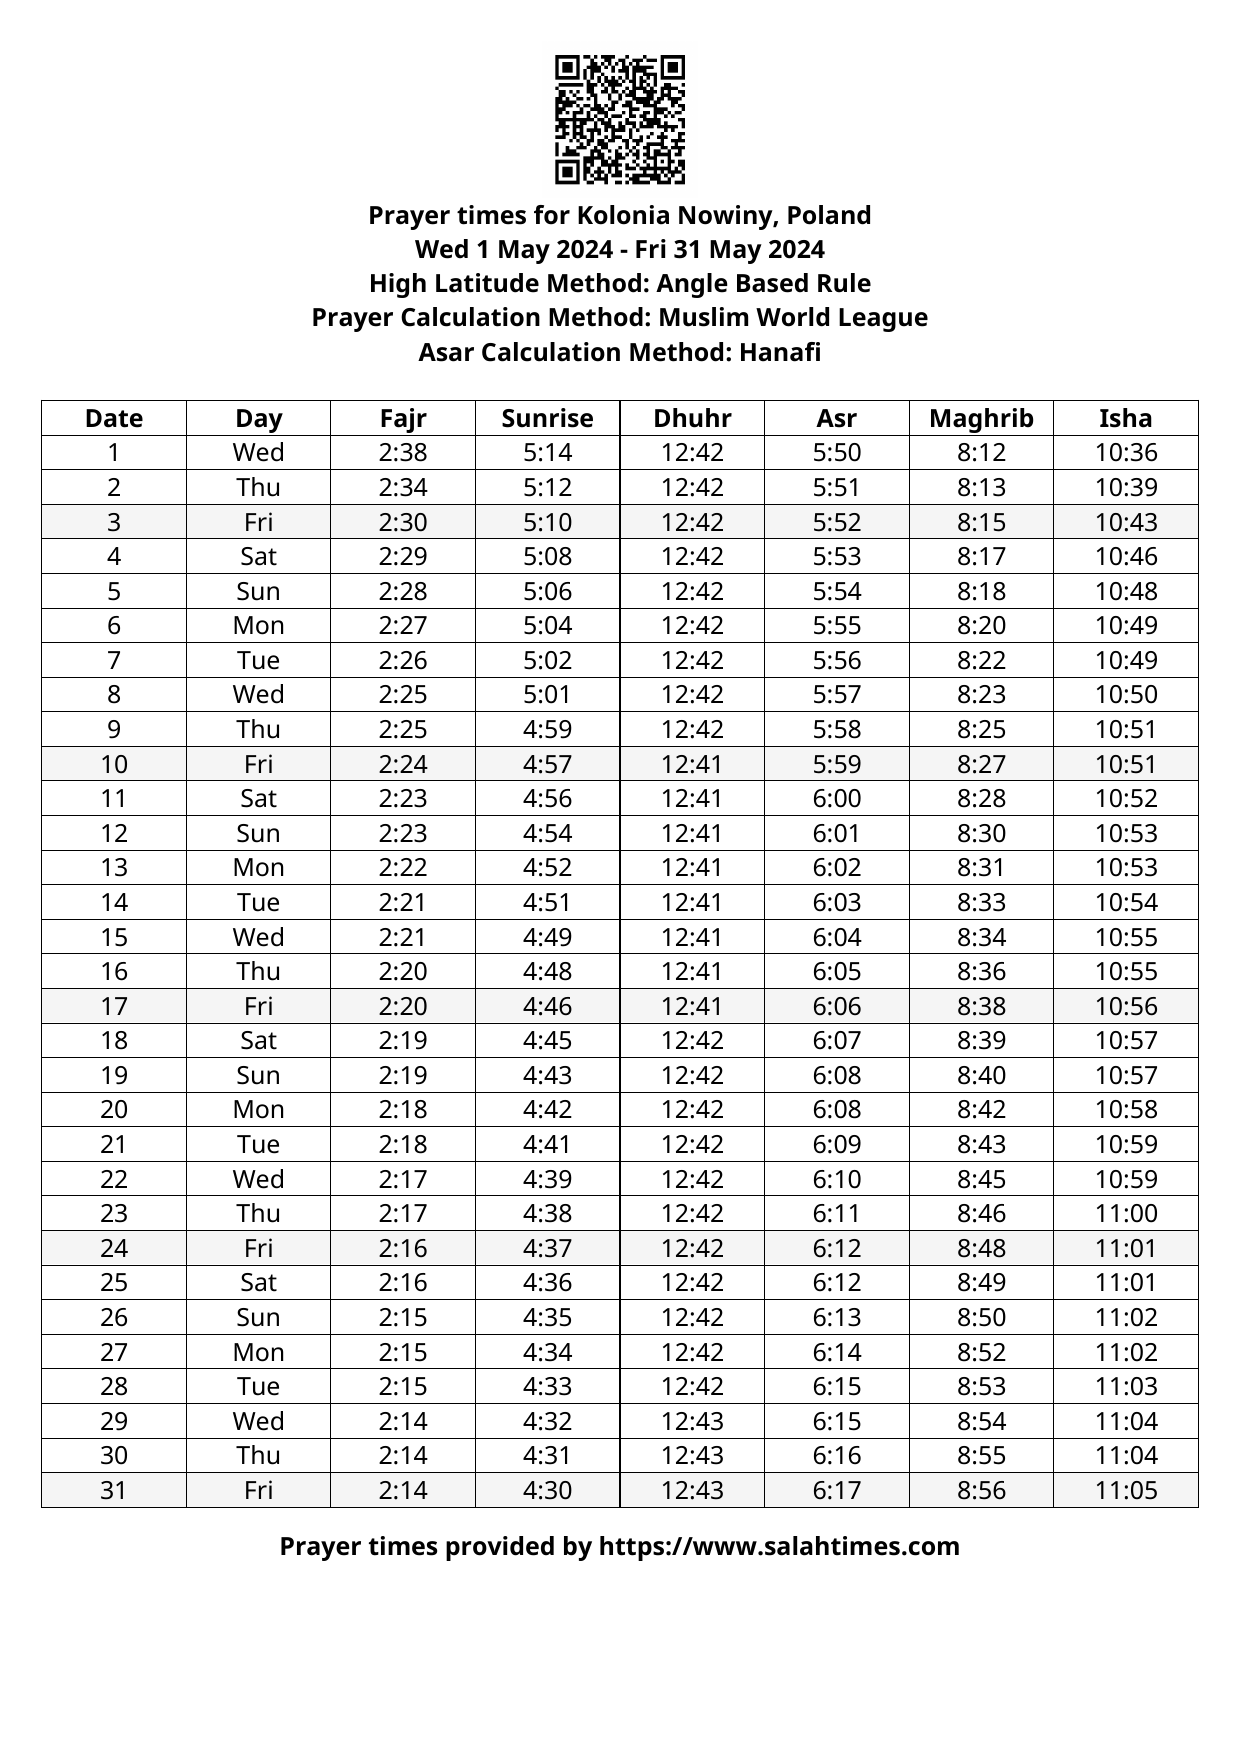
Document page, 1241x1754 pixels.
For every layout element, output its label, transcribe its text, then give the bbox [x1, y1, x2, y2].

table_cell 12:42 [621, 1300, 764, 1334]
table_cell 4:37 [476, 1231, 619, 1264]
table_cell Sat [187, 1024, 330, 1057]
table_cell 4:49 [476, 920, 619, 953]
table_cell 2:21 [331, 885, 475, 919]
table_cell 4:33 [476, 1369, 619, 1403]
table_cell 10:59 [1054, 1162, 1198, 1195]
table_cell 12:42 [621, 678, 764, 711]
table_cell 6:08 [765, 1093, 909, 1126]
table_cell 8 [42, 678, 186, 711]
table_cell 2:16 [331, 1266, 475, 1299]
table_cell 12:41 [621, 747, 764, 780]
table_cell 8:50 [910, 1300, 1053, 1334]
table_cell 2:24 [331, 747, 475, 780]
text Asar Calculation Method: Hanafi [42, 334, 1198, 368]
table_cell 4:34 [476, 1335, 619, 1368]
table_cell Fri [187, 989, 330, 1022]
table_cell 2:20 [331, 954, 475, 988]
table_cell Mon [187, 851, 330, 884]
table_cell 8:42 [910, 1093, 1053, 1126]
table_cell 12:42 [621, 1093, 764, 1126]
table_cell 5:06 [476, 574, 619, 607]
table_cell 10 [42, 747, 186, 780]
table_cell 5:02 [476, 643, 619, 677]
text Prayer Calculation Method: Muslim World League [42, 300, 1198, 334]
table_cell 31 [42, 1473, 186, 1507]
table_cell 10:55 [1054, 954, 1198, 988]
table_cell Fri [187, 505, 330, 538]
table_cell 10:51 [1054, 712, 1198, 746]
table_cell 8:20 [910, 609, 1053, 642]
table_cell 6:17 [765, 1473, 909, 1507]
table_cell 29 [42, 1404, 186, 1437]
table_cell 2:14 [331, 1404, 475, 1437]
table_cell Thu [187, 954, 330, 988]
table_cell 8:28 [910, 781, 1053, 815]
table_cell Mon [187, 1093, 330, 1126]
table_header Day [187, 401, 330, 434]
table_cell Wed [187, 678, 330, 711]
table_cell 12:42 [621, 1024, 764, 1057]
table_cell 12:41 [621, 885, 764, 919]
table_cell 4:36 [476, 1266, 619, 1299]
table_cell Tue [187, 643, 330, 677]
table_cell 26 [42, 1300, 186, 1334]
table_cell 8:48 [910, 1231, 1053, 1264]
table_cell 4:32 [476, 1404, 619, 1437]
table_cell 8:43 [910, 1127, 1053, 1161]
table_cell 6:04 [765, 920, 909, 953]
table_cell 10:50 [1054, 678, 1198, 711]
table_cell 8:15 [910, 505, 1053, 538]
table_cell 6:16 [765, 1439, 909, 1472]
table_cell 2:27 [331, 609, 475, 642]
table_cell 6:09 [765, 1127, 909, 1161]
table_cell 10:49 [1054, 609, 1198, 642]
table_header Fajr [331, 401, 475, 434]
table_cell 6:01 [765, 816, 909, 849]
table_cell 11:01 [1054, 1266, 1198, 1299]
table_cell 6:10 [765, 1162, 909, 1195]
table_cell 27 [42, 1335, 186, 1368]
table_cell 2:18 [331, 1127, 475, 1161]
table_cell 12:42 [621, 1231, 764, 1264]
table_cell 4:51 [476, 885, 619, 919]
table_cell 5:55 [765, 609, 909, 642]
table_cell Sun [187, 1058, 330, 1092]
table_cell 8:36 [910, 954, 1053, 988]
table_cell 6:12 [765, 1266, 909, 1299]
table_cell 10:55 [1054, 920, 1198, 953]
table_cell 6:03 [765, 885, 909, 919]
table_cell 2:15 [331, 1335, 475, 1368]
table_cell 4:39 [476, 1162, 619, 1195]
table_cell 8:12 [910, 436, 1053, 469]
table_cell 8:54 [910, 1404, 1053, 1437]
table_cell 2:23 [331, 816, 475, 849]
table_cell 5:04 [476, 609, 619, 642]
table_cell 8:56 [910, 1473, 1053, 1507]
table_cell 12:41 [621, 989, 764, 1022]
table_cell 10:57 [1054, 1024, 1198, 1057]
table_cell 19 [42, 1058, 186, 1092]
table_cell 2:20 [331, 989, 475, 1022]
table_cell Tue [187, 885, 330, 919]
table_cell 4:45 [476, 1024, 619, 1057]
table_header Maghrib [910, 401, 1053, 434]
table_cell 5:12 [476, 470, 619, 504]
table_cell 12:42 [621, 1335, 764, 1368]
table_cell 12:42 [621, 1162, 764, 1195]
table_cell 10:49 [1054, 643, 1198, 677]
table_cell 11:04 [1054, 1439, 1198, 1472]
table_cell 8:13 [910, 470, 1053, 504]
text Prayer times provided by https://www.salahtimes.com [42, 1528, 1198, 1563]
table_cell 10:58 [1054, 1093, 1198, 1126]
table_cell 8:55 [910, 1439, 1053, 1472]
table_cell 7 [42, 643, 186, 677]
table_cell 6:02 [765, 851, 909, 884]
table_cell 1 [42, 436, 186, 469]
table_cell 6:12 [765, 1231, 909, 1264]
table_cell 8:38 [910, 989, 1053, 1022]
table_cell Thu [187, 470, 330, 504]
table_header Isha [1054, 401, 1198, 434]
table_cell 12:42 [621, 1058, 764, 1092]
table_cell 8:30 [910, 816, 1053, 849]
table_cell 4:52 [476, 851, 619, 884]
table_cell 12:43 [621, 1439, 764, 1472]
table_cell 5:14 [476, 436, 619, 469]
table_cell 8:23 [910, 678, 1053, 711]
table_cell 17 [42, 989, 186, 1022]
table_cell 12:43 [621, 1404, 764, 1437]
table_cell 8:25 [910, 712, 1053, 746]
table_header Sunrise [476, 401, 619, 434]
table_cell 8:33 [910, 885, 1053, 919]
table_cell 5:59 [765, 747, 909, 780]
table_cell 8:45 [910, 1162, 1053, 1195]
table_cell 11 [42, 781, 186, 815]
table_cell 4:48 [476, 954, 619, 988]
table_cell 5:51 [765, 470, 909, 504]
table_cell 2:25 [331, 678, 475, 711]
table_cell Fri [187, 1473, 330, 1507]
table_cell 20 [42, 1093, 186, 1126]
table_cell 2:30 [331, 505, 475, 538]
table_cell Sat [187, 1266, 330, 1299]
table_cell 4:59 [476, 712, 619, 746]
table_cell 10:52 [1054, 781, 1198, 815]
table_cell 12:42 [621, 574, 764, 607]
table_cell 8:53 [910, 1369, 1053, 1403]
table_cell 5:52 [765, 505, 909, 538]
table_header Date [42, 401, 186, 434]
table_cell 6:14 [765, 1335, 909, 1368]
table_cell 6:13 [765, 1300, 909, 1334]
table_cell 4:57 [476, 747, 619, 780]
table_cell 4:43 [476, 1058, 619, 1092]
table_cell 5:58 [765, 712, 909, 746]
table_cell 4 [42, 539, 186, 573]
table_cell 10:54 [1054, 885, 1198, 919]
table_cell 8:52 [910, 1335, 1053, 1368]
table_cell 23 [42, 1196, 186, 1230]
table_cell 11:00 [1054, 1196, 1198, 1230]
table_cell 5:57 [765, 678, 909, 711]
table_cell 8:18 [910, 574, 1053, 607]
table_cell 2:21 [331, 920, 475, 953]
table_cell 15 [42, 920, 186, 953]
table_cell 2:28 [331, 574, 475, 607]
table_cell 12:43 [621, 1473, 764, 1507]
table_cell 6 [42, 609, 186, 642]
table_cell 12:42 [621, 1266, 764, 1299]
table_cell 2:16 [331, 1231, 475, 1264]
table_cell 2:15 [331, 1300, 475, 1334]
table_cell Mon [187, 1335, 330, 1368]
table_cell 2:26 [331, 643, 475, 677]
table_cell 2:38 [331, 436, 475, 469]
table_cell 2:17 [331, 1162, 475, 1195]
table_cell 4:41 [476, 1127, 619, 1161]
table_cell 12 [42, 816, 186, 849]
table_cell 2:14 [331, 1473, 475, 1507]
table_cell 12:41 [621, 851, 764, 884]
text High Latitude Method: Angle Based Rule [42, 266, 1198, 300]
table_cell 3 [42, 505, 186, 538]
table_cell Tue [187, 1127, 330, 1161]
table_cell 12:41 [621, 920, 764, 953]
table_cell 2:29 [331, 539, 475, 573]
text Prayer times for Kolonia Nowiny, Poland [42, 198, 1198, 232]
table_cell Tue [187, 1369, 330, 1403]
table_cell 4:30 [476, 1473, 619, 1507]
table_cell 12:42 [621, 712, 764, 746]
table_cell 11:05 [1054, 1473, 1198, 1507]
table_cell Thu [187, 1196, 330, 1230]
table_cell 5 [42, 574, 186, 607]
table_cell 2:22 [331, 851, 475, 884]
table_cell 2:18 [331, 1093, 475, 1126]
table_cell Sun [187, 816, 330, 849]
table_cell 6:06 [765, 989, 909, 1022]
table_cell 2:34 [331, 470, 475, 504]
table_cell 24 [42, 1231, 186, 1264]
table_cell Sat [187, 539, 330, 573]
table_cell Sun [187, 1300, 330, 1334]
table_cell 16 [42, 954, 186, 988]
table_cell 12:42 [621, 1127, 764, 1161]
table_cell Wed [187, 436, 330, 469]
table_cell 13 [42, 851, 186, 884]
table_cell 10:39 [1054, 470, 1198, 504]
table_cell 10:36 [1054, 436, 1198, 469]
table_cell 8:31 [910, 851, 1053, 884]
table_cell 8:22 [910, 643, 1053, 677]
table_cell 12:42 [621, 539, 764, 573]
table_cell 2:25 [331, 712, 475, 746]
table_cell 10:53 [1054, 851, 1198, 884]
table_cell 5:01 [476, 678, 619, 711]
table_cell 12:42 [621, 1196, 764, 1230]
table_cell Thu [187, 712, 330, 746]
table_cell 12:42 [621, 643, 764, 677]
table_cell Fri [187, 747, 330, 780]
table_cell 10:43 [1054, 505, 1198, 538]
table_cell 5:08 [476, 539, 619, 573]
table_cell 2:15 [331, 1369, 475, 1403]
table_cell 6:00 [765, 781, 909, 815]
table_cell 4:54 [476, 816, 619, 849]
table_cell 2:19 [331, 1024, 475, 1057]
table_cell 11:02 [1054, 1300, 1198, 1334]
table_cell 10:46 [1054, 539, 1198, 573]
table_cell 2:14 [331, 1439, 475, 1472]
table_cell 10:57 [1054, 1058, 1198, 1092]
table_cell 6:08 [765, 1058, 909, 1092]
table_cell 28 [42, 1369, 186, 1403]
table_cell 4:56 [476, 781, 619, 815]
table_cell 4:35 [476, 1300, 619, 1334]
table_cell 6:11 [765, 1196, 909, 1230]
table_cell 10:51 [1054, 747, 1198, 780]
table_cell Fri [187, 1231, 330, 1264]
table_cell 18 [42, 1024, 186, 1057]
table_cell 2 [42, 470, 186, 504]
table_cell 11:03 [1054, 1369, 1198, 1403]
table_cell Sun [187, 574, 330, 607]
table_cell 12:42 [621, 470, 764, 504]
table_cell 5:53 [765, 539, 909, 573]
table_cell 10:56 [1054, 989, 1198, 1022]
table_cell Wed [187, 920, 330, 953]
table_cell Wed [187, 1404, 330, 1437]
table_cell 4:31 [476, 1439, 619, 1472]
table_cell 5:56 [765, 643, 909, 677]
table_cell 12:42 [621, 609, 764, 642]
table_cell Sat [187, 781, 330, 815]
table_cell 25 [42, 1266, 186, 1299]
table_header Dhuhr [621, 401, 764, 434]
table_cell 11:02 [1054, 1335, 1198, 1368]
table_cell 12:41 [621, 954, 764, 988]
table_cell 14 [42, 885, 186, 919]
table_cell 8:34 [910, 920, 1053, 953]
table_cell 8:27 [910, 747, 1053, 780]
table_cell 6:15 [765, 1404, 909, 1437]
table_cell 11:01 [1054, 1231, 1198, 1264]
picture [542, 41, 699, 198]
table_cell 8:46 [910, 1196, 1053, 1230]
table_cell 4:38 [476, 1196, 619, 1230]
table_cell 10:59 [1054, 1127, 1198, 1161]
table_cell Thu [187, 1439, 330, 1472]
table_cell 4:42 [476, 1093, 619, 1126]
table_cell Wed [187, 1162, 330, 1195]
table_cell 8:39 [910, 1024, 1053, 1057]
text Wed 1 May 2024 - Fri 31 May 2024 [42, 232, 1198, 266]
table_cell 12:41 [621, 781, 764, 815]
table_cell 12:42 [621, 436, 764, 469]
table_cell 8:49 [910, 1266, 1053, 1299]
table_cell 9 [42, 712, 186, 746]
table_cell 12:42 [621, 1369, 764, 1403]
table_cell 6:07 [765, 1024, 909, 1057]
table_cell 2:23 [331, 781, 475, 815]
table_header Asr [765, 401, 909, 434]
table_cell 12:41 [621, 816, 764, 849]
table_cell Mon [187, 609, 330, 642]
table_cell 4:46 [476, 989, 619, 1022]
table_cell 10:48 [1054, 574, 1198, 607]
table_cell 5:50 [765, 436, 909, 469]
table_cell 21 [42, 1127, 186, 1161]
table_cell 10:53 [1054, 816, 1198, 849]
table_cell 12:42 [621, 505, 764, 538]
table_cell 11:04 [1054, 1404, 1198, 1437]
table_cell 30 [42, 1439, 186, 1472]
table_cell 8:17 [910, 539, 1053, 573]
table_cell 6:15 [765, 1369, 909, 1403]
table_cell 5:54 [765, 574, 909, 607]
table_cell 8:40 [910, 1058, 1053, 1092]
table_cell 2:17 [331, 1196, 475, 1230]
table_cell 2:19 [331, 1058, 475, 1092]
table_cell 6:05 [765, 954, 909, 988]
table_cell 22 [42, 1162, 186, 1195]
table_cell 5:10 [476, 505, 619, 538]
